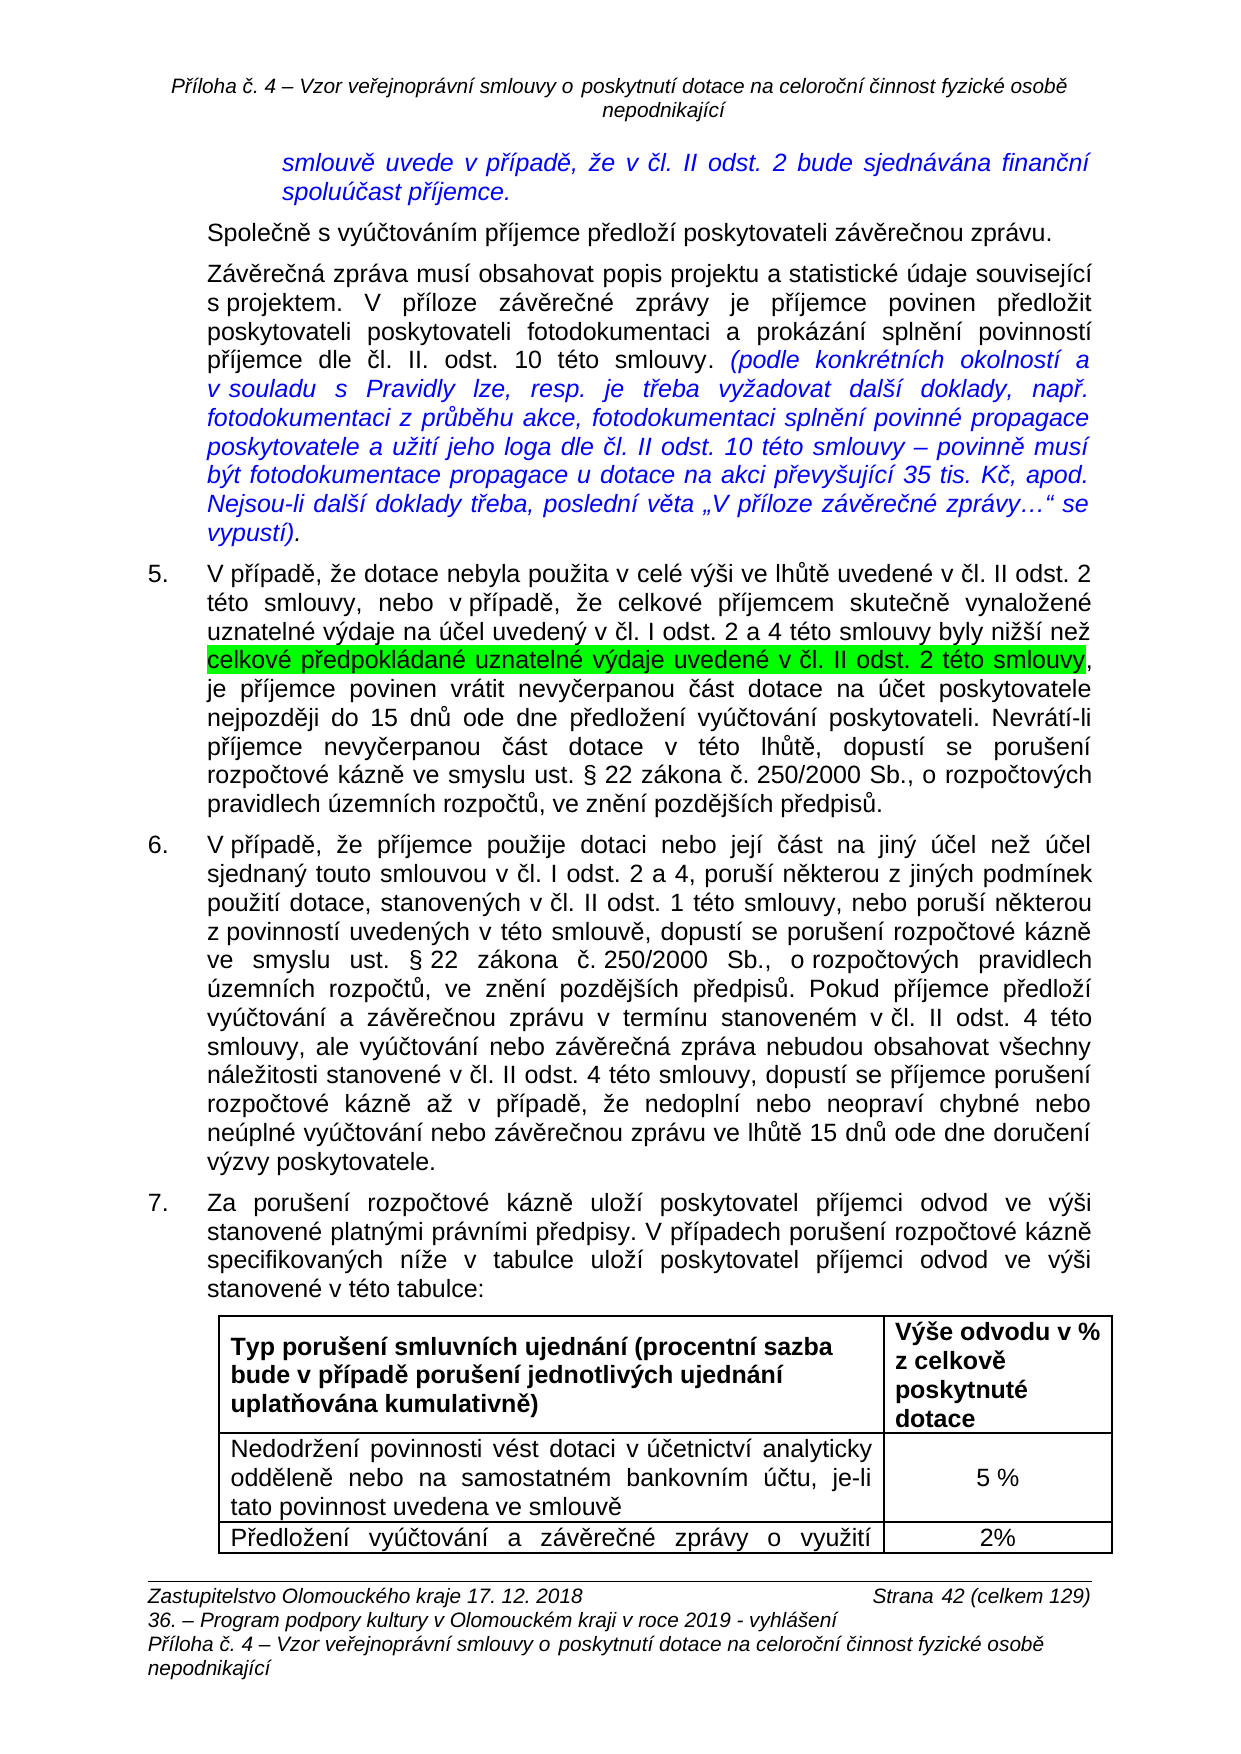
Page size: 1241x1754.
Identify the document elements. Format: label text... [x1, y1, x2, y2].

list V případě, že dotace nebyla použita v celé výši ve lhůtě uvedené v čl. II odst. 2 této smlouvy, nebo v případě, že celkové příjemcem skutečně vynaložené uznatelné výdaje na účel uvedený v čl. I odst. 2 a 4 této smlouvy byly nižší než celkové předpokládané uznatelné výdaje uvedené v čl. II odst. 2 této smlouvy, je příjemce povinen vrátit nevyčerpanou část dotace na účet poskytovatele nejpozději do 15 dnů ode dne předložení vyúčtování poskytovateli. Nevrátí-li příjemce nevyčerpanou část dotace v této lhůtě, dopustí se porušení rozpočtové kázně ve smyslu ust. § 22 zákona č. 250/2000 Sb., o rozpočtových pravidlech územních rozpočtů, ve znění pozdějších předpisů. [148, 559, 1092, 818]
table_cell Nedodržení povinnosti vést dotaci v účetnictví analyticky odděleně nebo na samostatném bankovním účtu, je-li tato povinnost uvedena ve smlouvě [220, 1434, 883, 1521]
table_header Výše odvodu v % z celkově poskytnuté dotace [885, 1317, 1111, 1432]
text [207, 148, 1092, 205]
table_cell 5 % [885, 1434, 1111, 1521]
text Závěrečná zpráva musí obsahovat popis projektu a statistické údaje související s projektem. V příloze závěrečné zprávy je příjemce povinen předložit poskytovateli poskytovateli fotodokumentaci a prokázání splnění povinností příjemce dle čl. II. odst. 10 této smlouvy. (podle konkrétních okolností a v souladu s Pravidly lze, resp. je třeba vyžadovat další doklady, např. fotodokumentaci z průběhu akce, fotodokumentaci splnění povinné propagace poskytovatele a užití jeho loga dle čl. II odst. 10 této smlouvy – povinně musí být fotodokumentace propagace u dotace na akci převyšující 35 tis. Kč, apod. Nejsou-li další doklady třeba, poslední věta „V příloze závěrečné zprávy…“ se vypustí). [207, 259, 1092, 546]
text Společně s vyúčtováním příjemce předloží poskytovateli závěrečnou zprávu. [207, 218, 1092, 246]
table_header Typ porušení smluvních ujednání (procentní sazba bude v případě porušení jednotlivých ujednání uplatňována kumulativně) [220, 1317, 883, 1432]
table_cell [220, 1523, 883, 1552]
list Za porušení rozpočtové kázně uloží poskytovatel příjemci odvod ve výši stanovené platnými právními předpisy. V případech porušení rozpočtové kázně specifikovaných níže v tabulce uloží poskytovatel příjemci odvod ve výši stanovené v této tabulce: [148, 1188, 1092, 1303]
list V případě, že příjemce použije dotaci nebo její část na jiný účel než účel sjednaný touto smlouvou v čl. I odst. 2 a 4, poruší některou z jiných podmínek použití dotace, stanovených v čl. II odst. 1 této smlouvy, nebo poruší některou z povinností uvedených v této smlouvě, dopustí se porušení rozpočtové kázně ve smyslu ust. § 22 zákona č. 250/2000 Sb., o rozpočtových pravidlech územních rozpočtů, ve znění pozdějších předpisů. Pokud příjemce předloží vyúčtování a závěrečnou zprávu v termínu stanoveném v čl. II odst. 4 této smlouvy, ale vyúčtování nebo závěrečná zpráva nebudou obsahovat všechny náležitosti stanovené v čl. II odst. 4 této smlouvy, dopustí se příjemce porušení rozpočtové kázně až v případě, že nedoplní nebo neopraví chybné nebo neúplné vyúčtování nebo závěrečnou zprávu ve lhůtě 15 dnů ode dne doručení výzvy poskytovatele. [148, 830, 1092, 1175]
table_cell 2% [885, 1523, 1111, 1552]
